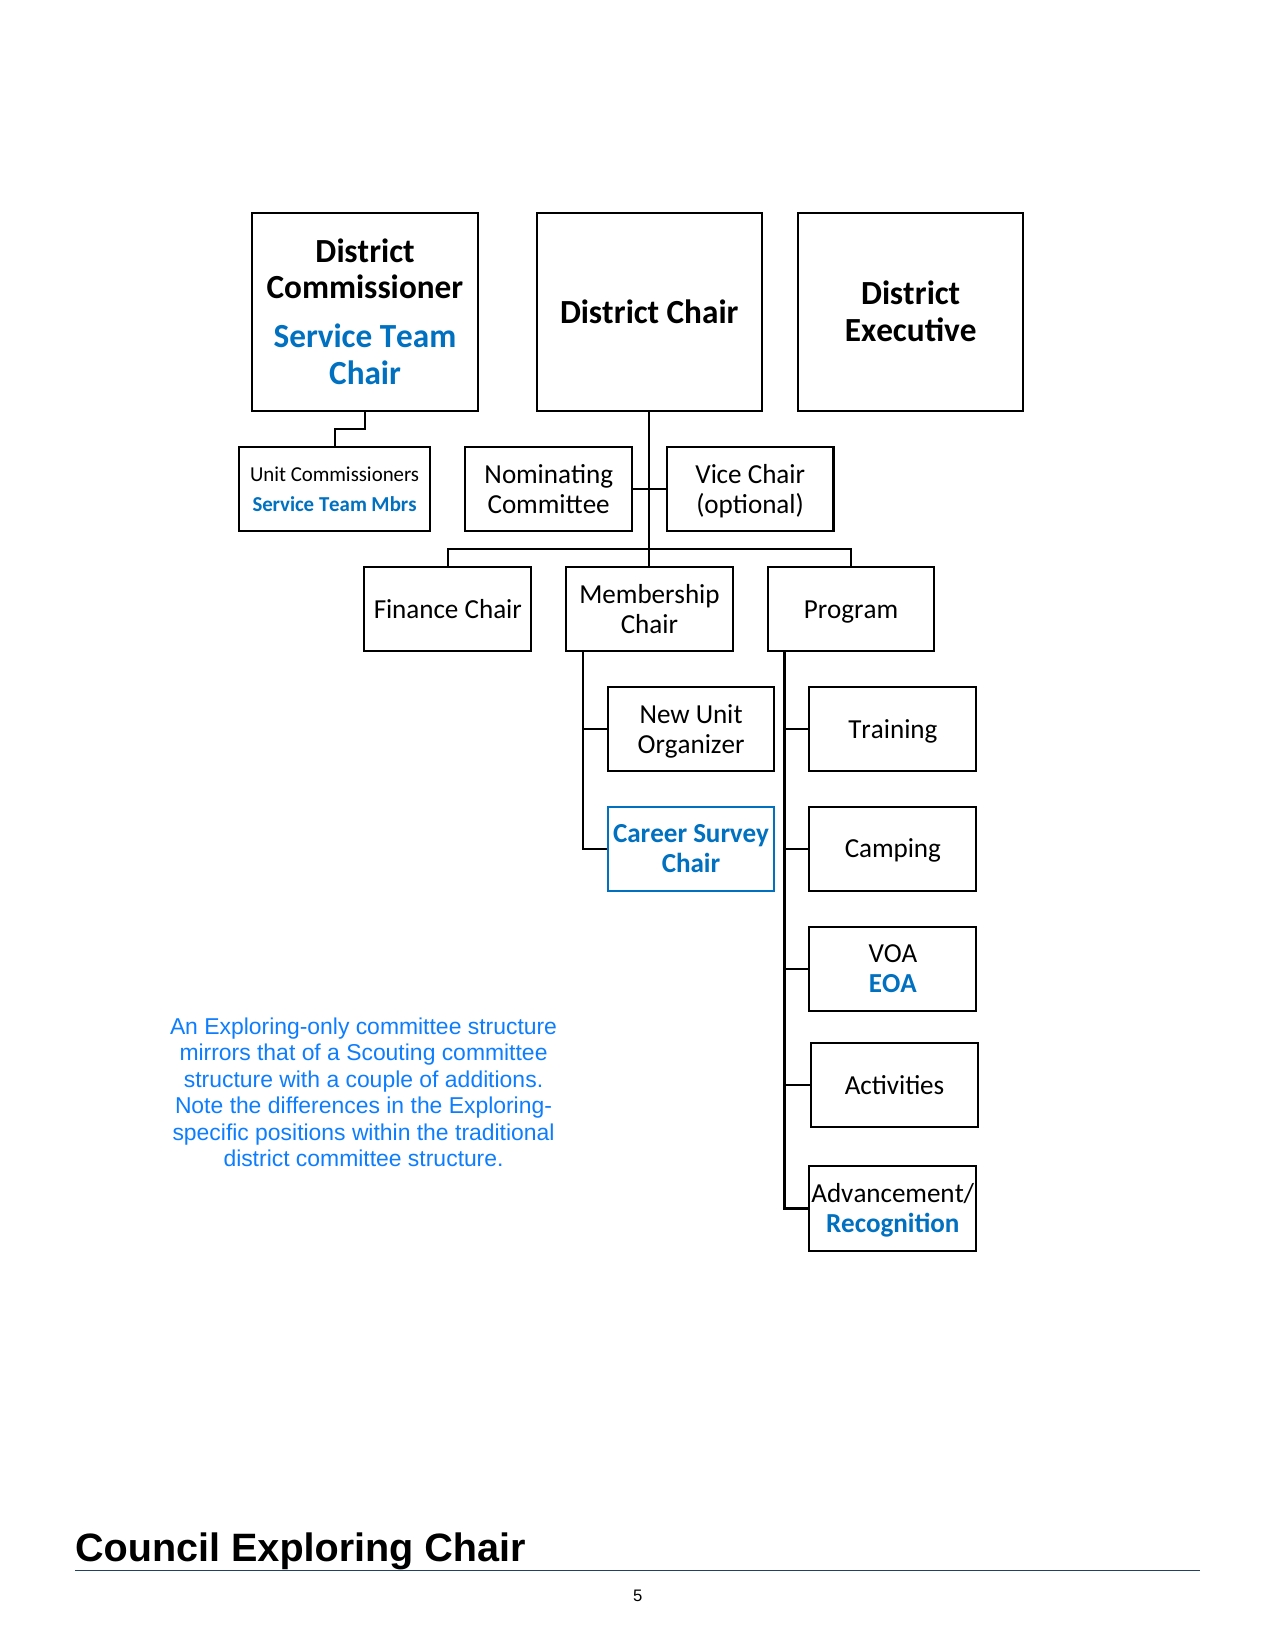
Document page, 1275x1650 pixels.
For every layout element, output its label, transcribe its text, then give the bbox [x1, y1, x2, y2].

text Council Exploring Chair [75, 1524, 1200, 1570]
